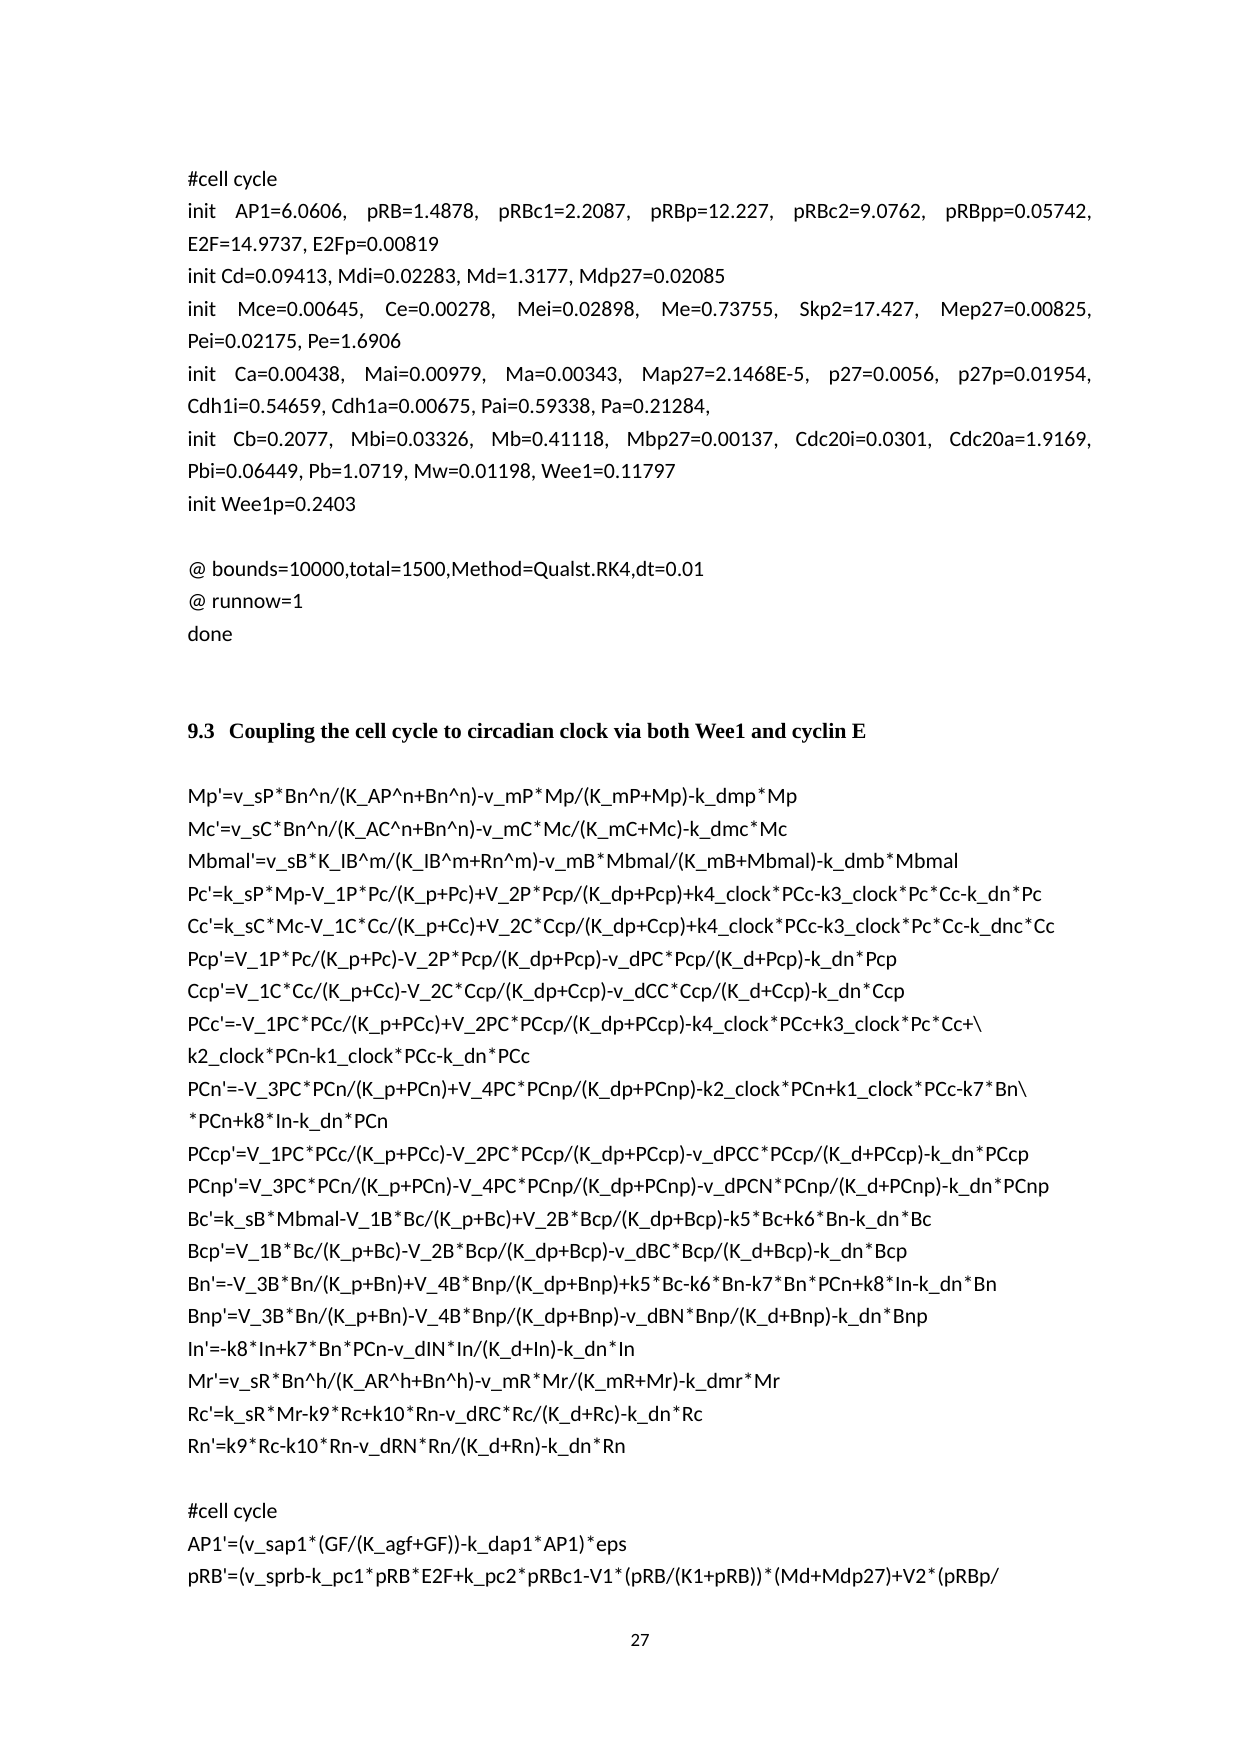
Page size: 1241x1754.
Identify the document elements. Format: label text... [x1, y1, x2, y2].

text k2_clock*PCn-k1_clock*PCc-k_dn*PCc [187, 1039, 1092, 1072]
text Bnp'=V_3B*Bn/(K_p+Bn)-V_4B*Bnp/(K_dp+Bnp)-v_dBN*Bnp/(K_d+Bnp)-k_dn*Bnp [187, 1299, 1092, 1332]
text Pc'=k_sP*Mp-V_1P*Pc/(K_p+Pc)+V_2P*Pcp/(K_dp+Pcp)+k4_clock*PCc-k3_clock*Pc*Cc-k_dn*Pc [187, 877, 1092, 909]
text init Wee1p=0.2403 [187, 487, 1092, 519]
text Pcp'=V_1P*Pc/(K_p+Pc)-V_2P*Pcp/(K_dp+Pcp)-v_dPC*Pcp/(K_d+Pcp)-k_dn*Pcp [187, 942, 1092, 974]
text Bn'=-V_3B*Bn/(K_p+Bn)+V_4B*Bnp/(K_dp+Bnp)+k5*Bc-k6*Bn-k7*Bn*PCn+k8*In-k_dn*Bn [187, 1267, 1092, 1299]
text AP1'=(v_sap1*(GF/(K_agf+GF))-k_dap1*AP1)*eps [187, 1527, 1092, 1559]
text Mr'=v_sR*Bn^h/(K_AR^h+Bn^h)-v_mR*Mr/(K_mR+Mr)-k_dmr*Mr [187, 1364, 1092, 1397]
text Mc'=v_sC*Bn^n/(K_AC^n+Bn^n)-v_mC*Mc/(K_mC+Mc)-k_dmc*Mc [187, 812, 1092, 844]
text done [187, 617, 1092, 649]
text init Mce=0.00645, Ce=0.00278, Mei=0.02898, Me=0.73755, Skp2=17.427, Mep27=0.00825, Pei=0.02175, Pe=1.6906 [187, 292, 1092, 357]
text init Ca=0.00438, Mai=0.00979, Ma=0.00343, Map27=2.1468E-5, p27=0.0056, p27p=0.01954, Cdh1i=0.54659, Cdh1a=0.00675, Pai=0.59338, Pa=0.21284, [187, 357, 1092, 422]
text init Cd=0.09413, Mdi=0.02283, Md=1.3177, Mdp27=0.02085 [187, 259, 1092, 292]
text In'=-k8*In+k7*Bn*PCn-v_dIN*In/(K_d+In)-k_dn*In [187, 1332, 1092, 1364]
text Rn'=k9*Rc-k10*Rn-v_dRN*Rn/(K_d+Rn)-k_dn*Rn [187, 1429, 1092, 1462]
text #cell cycle [187, 162, 1092, 194]
text Bcp'=V_1B*Bc/(K_p+Bc)-V_2B*Bcp/(K_dp+Bcp)-v_dBC*Bcp/(K_d+Bcp)-k_dn*Bcp [187, 1234, 1092, 1267]
text @ bounds=10000,total=1500,Method=Qualst.RK4,dt=0.01 [187, 552, 1092, 584]
text @ runnow=1 [187, 584, 1092, 617]
text PCcp'=V_1PC*PCc/(K_p+PCc)-V_2PC*PCcp/(K_dp+PCcp)-v_dPCC*PCcp/(K_d+PCcp)-k_dn*PCcp [187, 1137, 1092, 1169]
text PCnp'=V_3PC*PCn/(K_p+PCn)-V_4PC*PCnp/(K_dp+PCnp)-v_dPCN*PCnp/(K_d+PCnp)-k_dn*PCnp [187, 1169, 1092, 1202]
text PCn'=-V_3PC*PCn/(K_p+PCn)+V_4PC*PCnp/(K_dp+PCnp)-k2_clock*PCn+k1_clock*PCc-k7*Bn\ [187, 1072, 1092, 1104]
text init Cb=0.2077, Mbi=0.03326, Mb=0.41118, Mbp27=0.00137, Cdc20i=0.0301, Cdc20a=1.9169, Pbi=0.06449, Pb=1.0719, Mw=0.01198, Wee1=0.11797 [187, 422, 1092, 487]
text *PCn+k8*In-k_dn*PCn [187, 1104, 1092, 1137]
text Mbmal'=v_sB*K_IB^m/(K_IB^m+Rn^m)-v_mB*Mbmal/(K_mB+Mbmal)-k_dmb*Mbmal [187, 844, 1092, 877]
text Mp'=v_sP*Bn^n/(K_AP^n+Bn^n)-v_mP*Mp/(K_mP+Mp)-k_dmp*Mp [187, 779, 1092, 812]
text PCc'=-V_1PC*PCc/(K_p+PCc)+V_2PC*PCcp/(K_dp+PCcp)-k4_clock*PCc+k3_clock*Pc*Cc+\ [187, 1007, 1092, 1039]
text Bc'=k_sB*Mbmal-V_1B*Bc/(K_p+Bc)+V_2B*Bcp/(K_dp+Bcp)-k5*Bc+k6*Bn-k_dn*Bc [187, 1202, 1092, 1234]
text Cc'=k_sC*Mc-V_1C*Cc/(K_p+Cc)+V_2C*Ccp/(K_dp+Ccp)+k4_clock*PCc-k3_clock*Pc*Cc-k_dnc*Cc [187, 909, 1092, 942]
text Ccp'=V_1C*Cc/(K_p+Cc)-V_2C*Ccp/(K_dp+Ccp)-v_dCC*Ccp/(K_d+Ccp)-k_dn*Ccp [187, 974, 1092, 1007]
text Rc'=k_sR*Mr-k9*Rc+k10*Rn-v_dRC*Rc/(K_d+Rc)-k_dn*Rc [187, 1397, 1092, 1429]
text #cell cycle [187, 1494, 1092, 1527]
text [187, 1559, 1092, 1592]
text 9.3 Coupling the cell cycle to circadian clock via both Wee1 and cyclin E [187, 714, 1092, 747]
text init AP1=6.0606, pRB=1.4878, pRBc1=2.2087, pRBp=12.227, pRBc2=9.0762, pRBpp=0.05742, E2F=14.9737, E2Fp=0.00819 [187, 194, 1092, 259]
